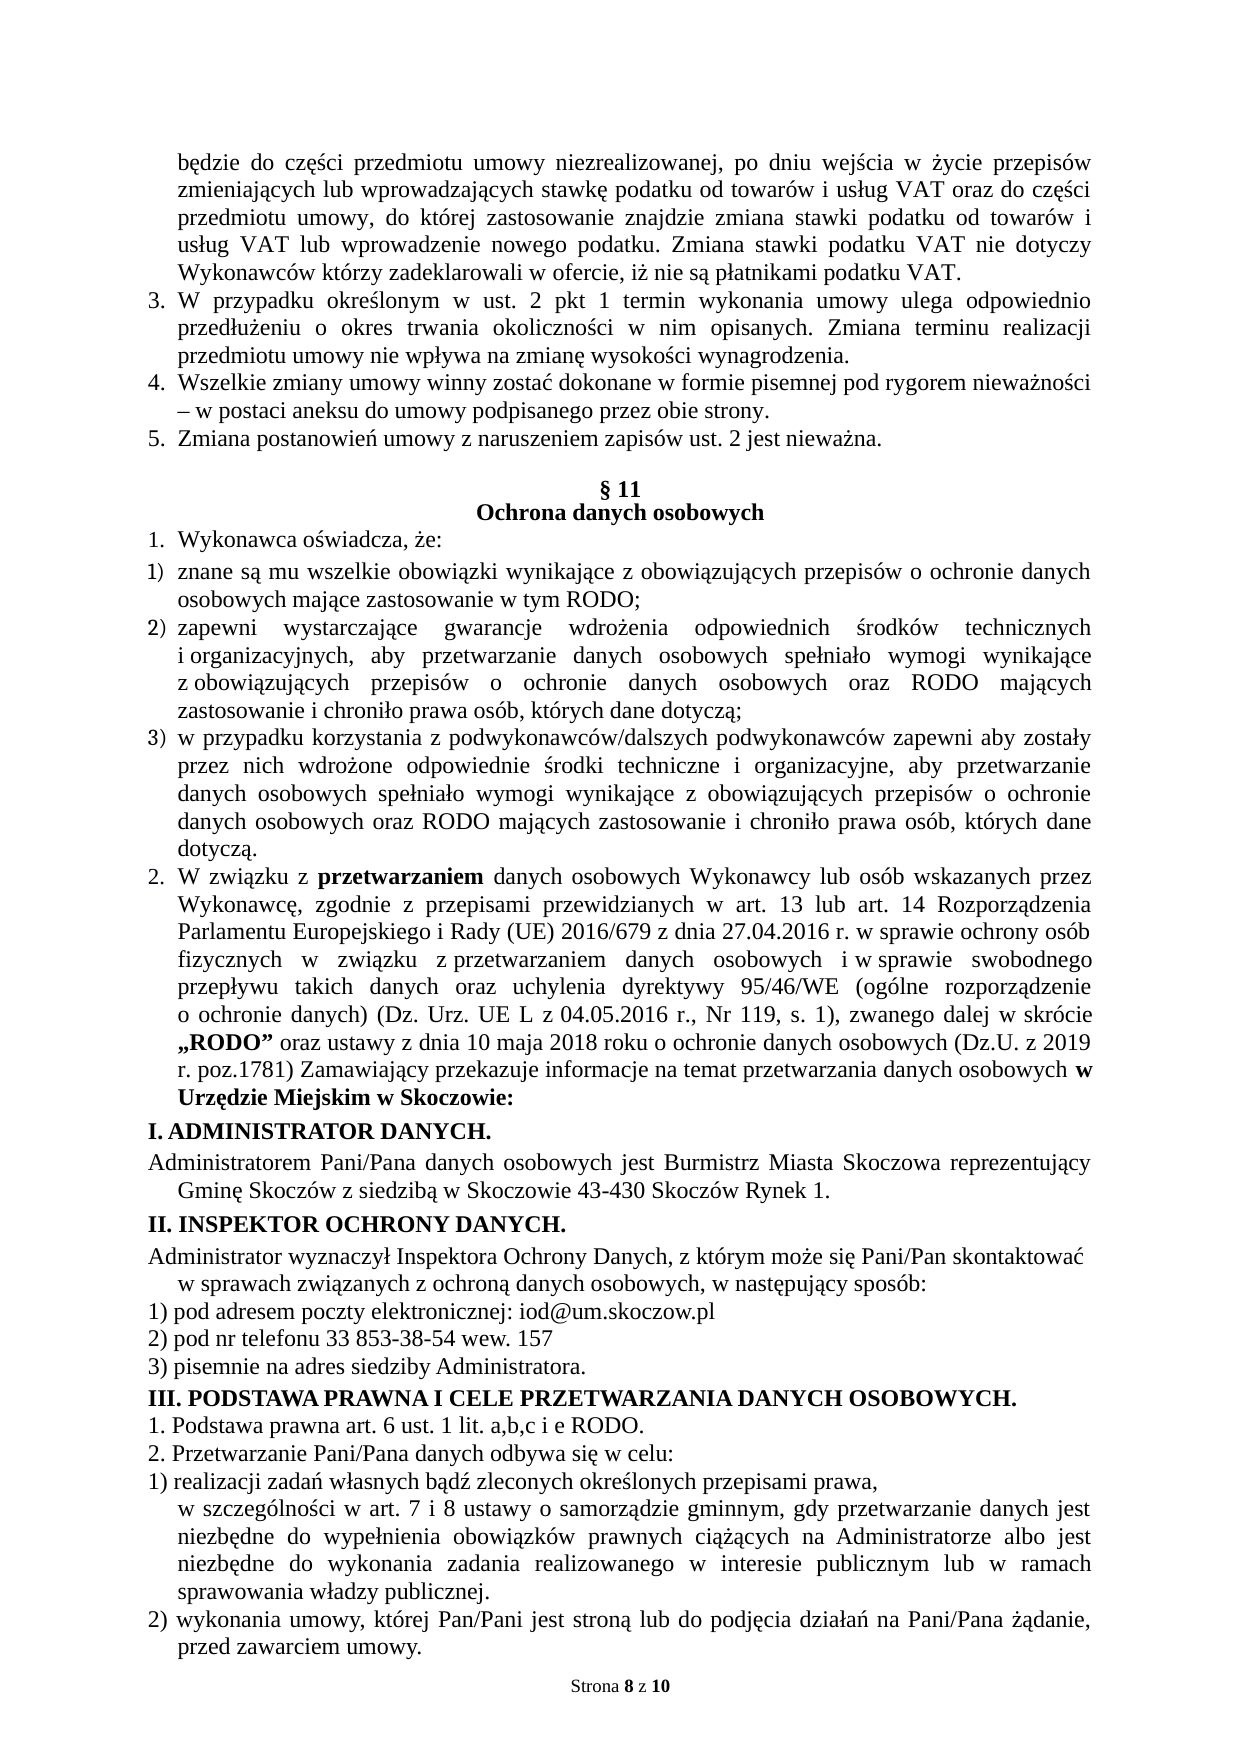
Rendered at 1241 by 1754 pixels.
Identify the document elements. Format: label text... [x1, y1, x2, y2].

text 2) wykonania umowy, której Pan/Pani jest stroną lub do podjęcia działań na Pani/Pana żądanie, przed zawarciem umowy. [148, 1605, 1093, 1660]
text I. ADMINISTRATOR DANYCH. [148, 1117, 1093, 1144]
list W związku z przetwarzaniem danych osobowych Wykonawcy lub osób wskazanych przez Wykonawcę, zgodnie z przepisami przewidzianych w art. 13 lub art. 14 Rozporządzenia Parlamentu Europejskiego i Rady (UE) 2016/679 z dnia 27.04.2016 r. w sprawie ochrony osób fizycznych w związku z przetwarzaniem danych osobowych i w sprawie swobodnego przepływu takich danych oraz uchylenia dyrektywy 95/46/WE (ogólne rozporządzenie o ochronie danych) (Dz. Urz. UE L z 04.05.2016 r., Nr 119, s. 1), zwanego dalej w skrócie „RODO” oraz ustawy z dnia 10 maja 2018 roku o ochronie danych osobowych (Dz.U. z 2019 r. poz.1781) Zamawiający przekazuje informacje na temat przetwarzania danych osobowych w Urzędzie Miejskim w Skoczowie: [148, 862, 1093, 1110]
text 3) pisemnie na adres siedziby Administratora. [148, 1352, 1093, 1380]
text Administrator wyznaczył Inspektora Ochrony Danych, z którym może się Pani/Pan skontaktować w sprawach związanych z ochroną danych osobowych, w następujący sposób: [148, 1242, 1093, 1297]
list Zmiana postanowień umowy z naruszeniem zapisów ust. 2 jest nieważna. [148, 424, 1093, 451]
text 2) pod nr telefonu 33 853-38-54 wew. 157 [148, 1324, 1093, 1352]
list W przypadku określonym w ust. 2 pkt 1 termin wykonania umowy ulega odpowiednio przedłużeniu o okres trwania okoliczności w nim opisanych. Zmiana terminu realizacji przedmiotu umowy nie wpływa na zmianę wysokości wynagrodzenia. [148, 286, 1093, 368]
text § 11 [148, 480, 1093, 502]
list zapewni wystarczające gwarancje wdrożenia odpowiednich środków technicznych i organizacyjnych, aby przetwarzanie danych osobowych spełniało wymogi wynikające z obowiązujących przepisów o ochronie danych osobowych oraz RODO mających zastosowanie i chroniło prawa osób, których dane dotyczą; [148, 612, 1093, 723]
list Wszelkie zmiany umowy winny zostać dokonane w formie pisemnej pod rygorem nieważności – w postaci aneksu do umowy podpisanego przez obie strony. [148, 368, 1093, 424]
text Administratorem Pani/Pana danych osobowych jest Burmistrz Miasta Skoczowa reprezentujący Gminę Skoczów z siedzibą w Skoczowie 43-430 Skoczów Rynek 1. [148, 1148, 1093, 1204]
text III. PODSTAWA PRAWNA I CELE PRZETWARZANIA DANYCH OSOBOWYCH. [148, 1384, 1093, 1411]
text II. INSPEKTOR OCHRONY DANYCH. [148, 1210, 1093, 1237]
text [177, 148, 1093, 286]
text 2. Przetwarzanie Pani/Pana danych odbywa się w celu: [148, 1439, 1093, 1467]
text 1) realizacji zadań własnych bądź zleconych określonych przepisami prawa, w szczególności w art. 7 i 8 ustawy o samorządzie gminnym, gdy przetwarzanie danych jest niezbędne do wypełnienia obowiązków prawnych ciążących na Administratorze albo jest niezbędne do wykonania zadania realizowanego w interesie publicznym lub w ramach sprawowania władzy publicznej. [148, 1467, 1093, 1605]
text 1) pod adresem poczty elektronicznej: iod@um.skoczow.pl [148, 1297, 1093, 1324]
list znane są mu wszelkie obowiązki wynikające z obowiązujących przepisów o ochronie danych osobowych mające zastosowanie w tym RODO; [148, 557, 1093, 612]
text Ochrona danych osobowych [148, 502, 1093, 524]
list Wykonawca oświadcza, że: [148, 525, 1093, 553]
text 1. Podstawa prawna art. 6 ust. 1 lit. a,b,c i e RODO. [148, 1411, 1093, 1439]
list w przypadku korzystania z podwykonawców/dalszych podwykonawców zapewni aby zostały przez nich wdrożone odpowiednie środki techniczne i organizacyjne, aby przetwarzanie danych osobowych spełniało wymogi wynikające z obowiązujących przepisów o ochronie danych osobowych oraz RODO mających zastosowanie i chroniło prawa osób, których dane dotyczą. [148, 723, 1093, 862]
